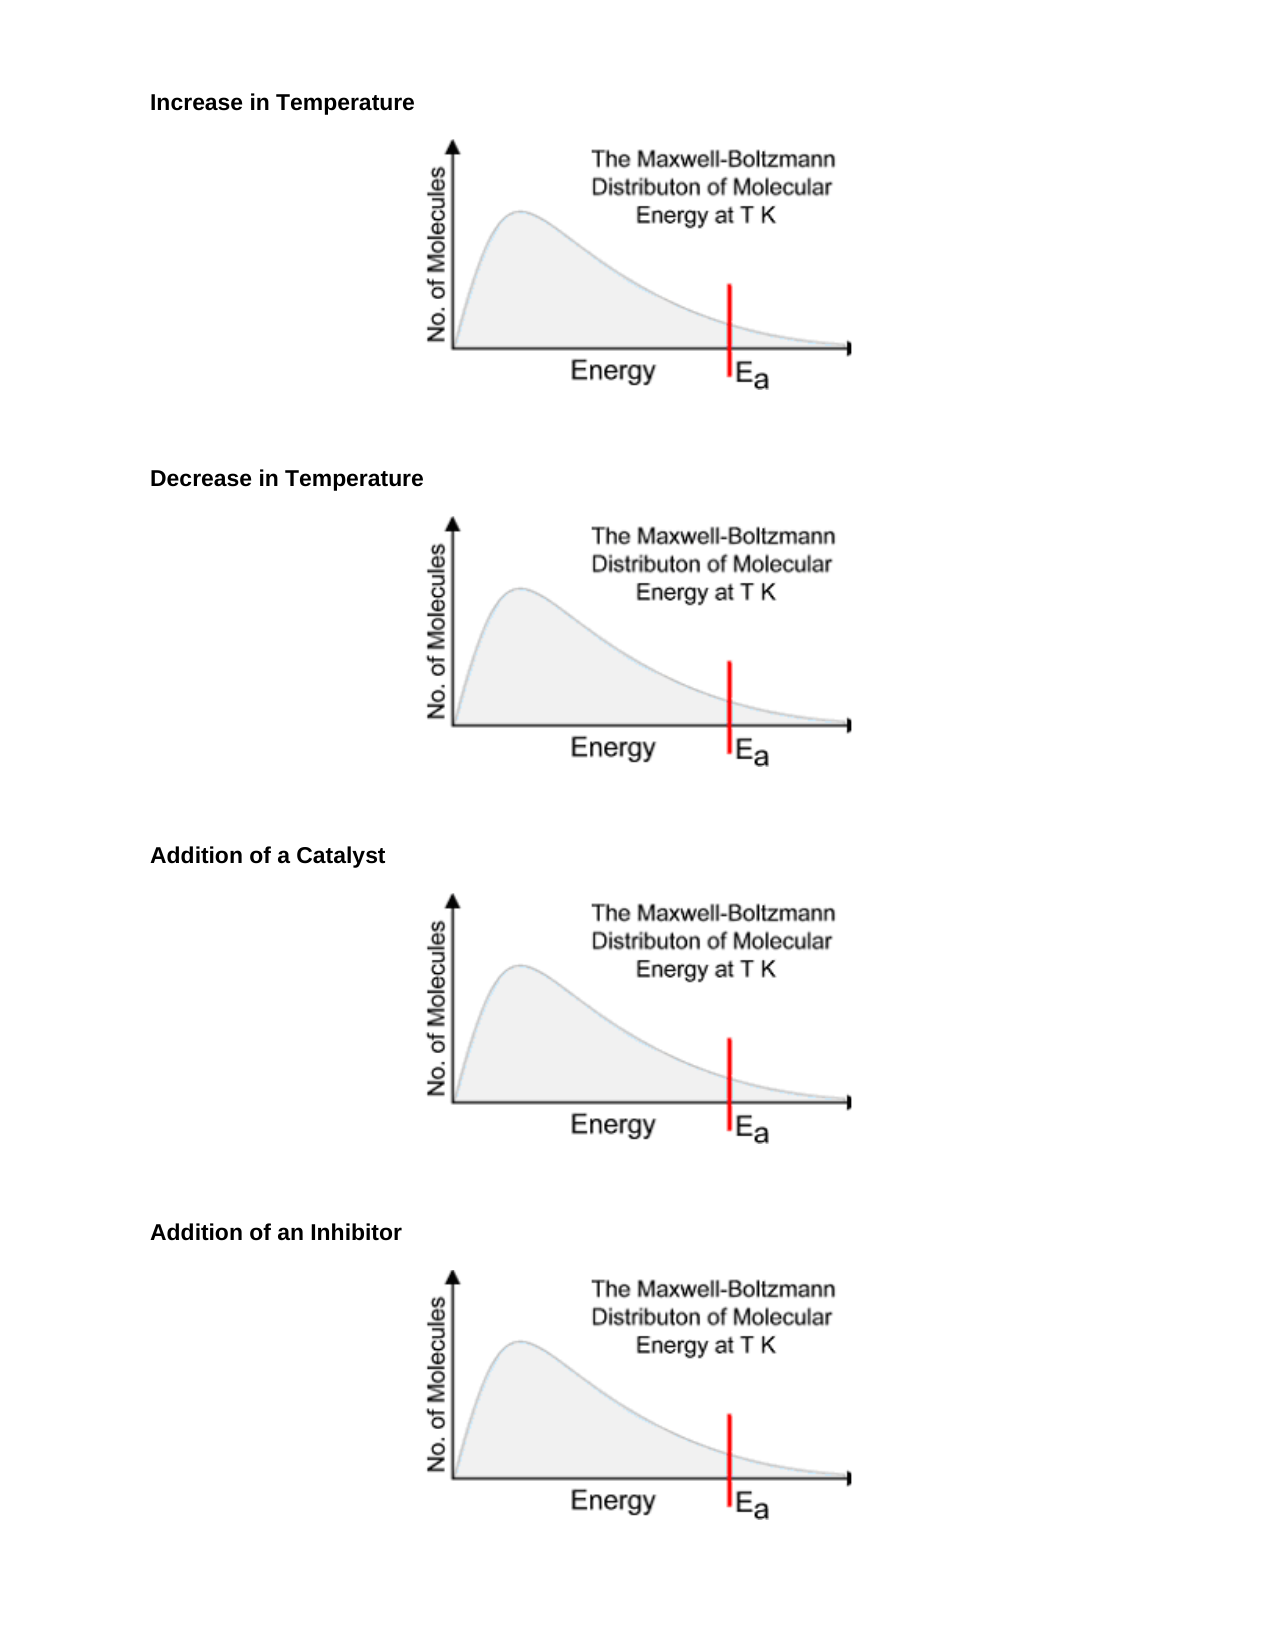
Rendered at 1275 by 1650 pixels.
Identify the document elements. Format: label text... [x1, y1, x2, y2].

picture [423, 1270, 852, 1520]
picture [423, 516, 852, 767]
picture [423, 139, 852, 390]
text Addition of an Inhibitor [150, 1219, 1125, 1245]
text Increase in Temperature [150, 89, 1125, 115]
text Addition of a Catalyst [150, 842, 1125, 868]
picture [423, 893, 852, 1144]
text Decrease in Temperature [150, 465, 1125, 492]
